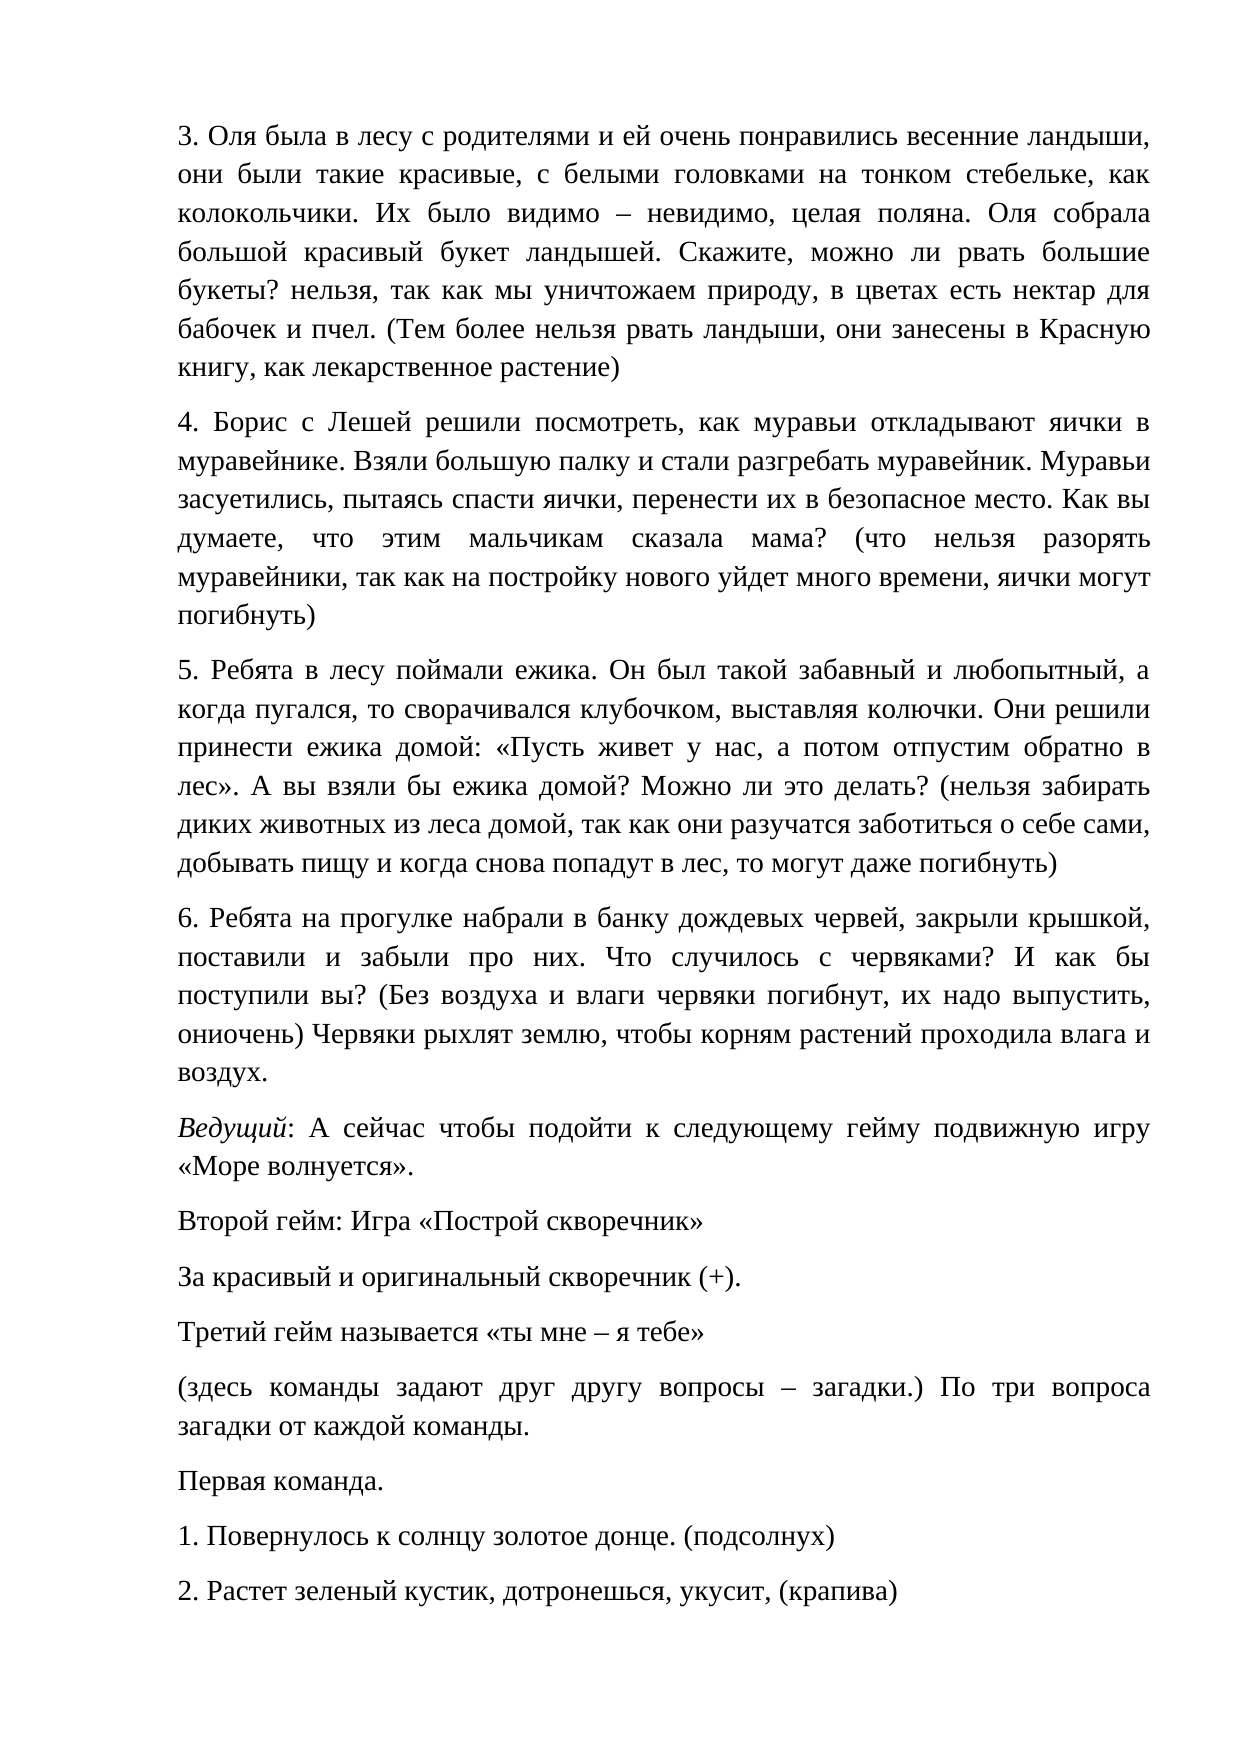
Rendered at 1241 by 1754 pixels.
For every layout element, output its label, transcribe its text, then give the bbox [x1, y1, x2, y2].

text 1. Повернулось к солнцу золотое донце. (подсолнух) [177, 1518, 1152, 1552]
text 4. Борис с Лешей решили посмотреть, как муравьи откладывают яички в муравейнике. Взяли большую палку и стали разгребать муравейник. Муравьи засуетились, пытаясь спасти яички, перенести их в безопасное место. Как вы думаете, что этим мальчикам сказала мама? (что нельзя разорять муравейники, так как на постройку нового уйдет много времени, яички могут погибнуть) [177, 404, 1152, 631]
text (здесь команды задают друг другу вопросы – загадки.) По три вопроса загадки от каждой команды. [177, 1369, 1152, 1441]
text За красивый и оригинальный скворечник (+). [177, 1259, 1152, 1292]
text Первая команда. [177, 1463, 1152, 1496]
text 5. Ребята в лесу поймали ежика. Он был такой забавный и любопытный, а когда пугался, то сворачивался клубочком, выставляя колючки. Они решили принести ежика домой: «Пусть живет у нас, а потом отпустим обратно в лес». А вы взяли бы ежика домой? Можно ли это делать? (нельзя забирать диких животных из леса домой, так как они разучатся заботиться о себе сами, добывать пищу и когда снова попадут в лес, то могут даже погибнуть) [177, 652, 1152, 879]
text Ведущий: А сейчас чтобы подойти к следующему гейму подвижную игру «Море волнуется». [177, 1110, 1152, 1182]
text 6. Ребята на прогулке набрали в банку дождевых червей, закрыли крышкой, поставили и забыли про них. Что случилось с червяками? И как бы поступили вы? (Без воздуха и влаги червяки погибнут, их надо выпустить, ониочень) Червяки рыхлят землю, чтобы корням растений проходила влага и воздух. [177, 900, 1152, 1088]
text Третий гейм называется «ты мне – я тебе» [177, 1314, 1152, 1347]
text 2. Растет зеленый кустик, дотронешься, укусит, (крапива) [177, 1573, 1152, 1607]
text 3. Оля была в лесу с родителями и ей очень понравились весенние ландыши, они были такие красивые, с белыми головками на тонком стебельке, как колокольчики. Их было видимо – невидимо, целая поляна. Оля собрала большой красивый букет ландышей. Скажите, можно ли рвать большие букеты? нельзя, так как мы уничтожаем природу, в цветах есть нектар для бабочек и пчел. (Тем более нельзя рвать ландыши, они занесены в Красную книгу, как лекарственное растение) [177, 118, 1152, 383]
text Второй гейм: Игра «Построй скворечник» [177, 1203, 1152, 1237]
